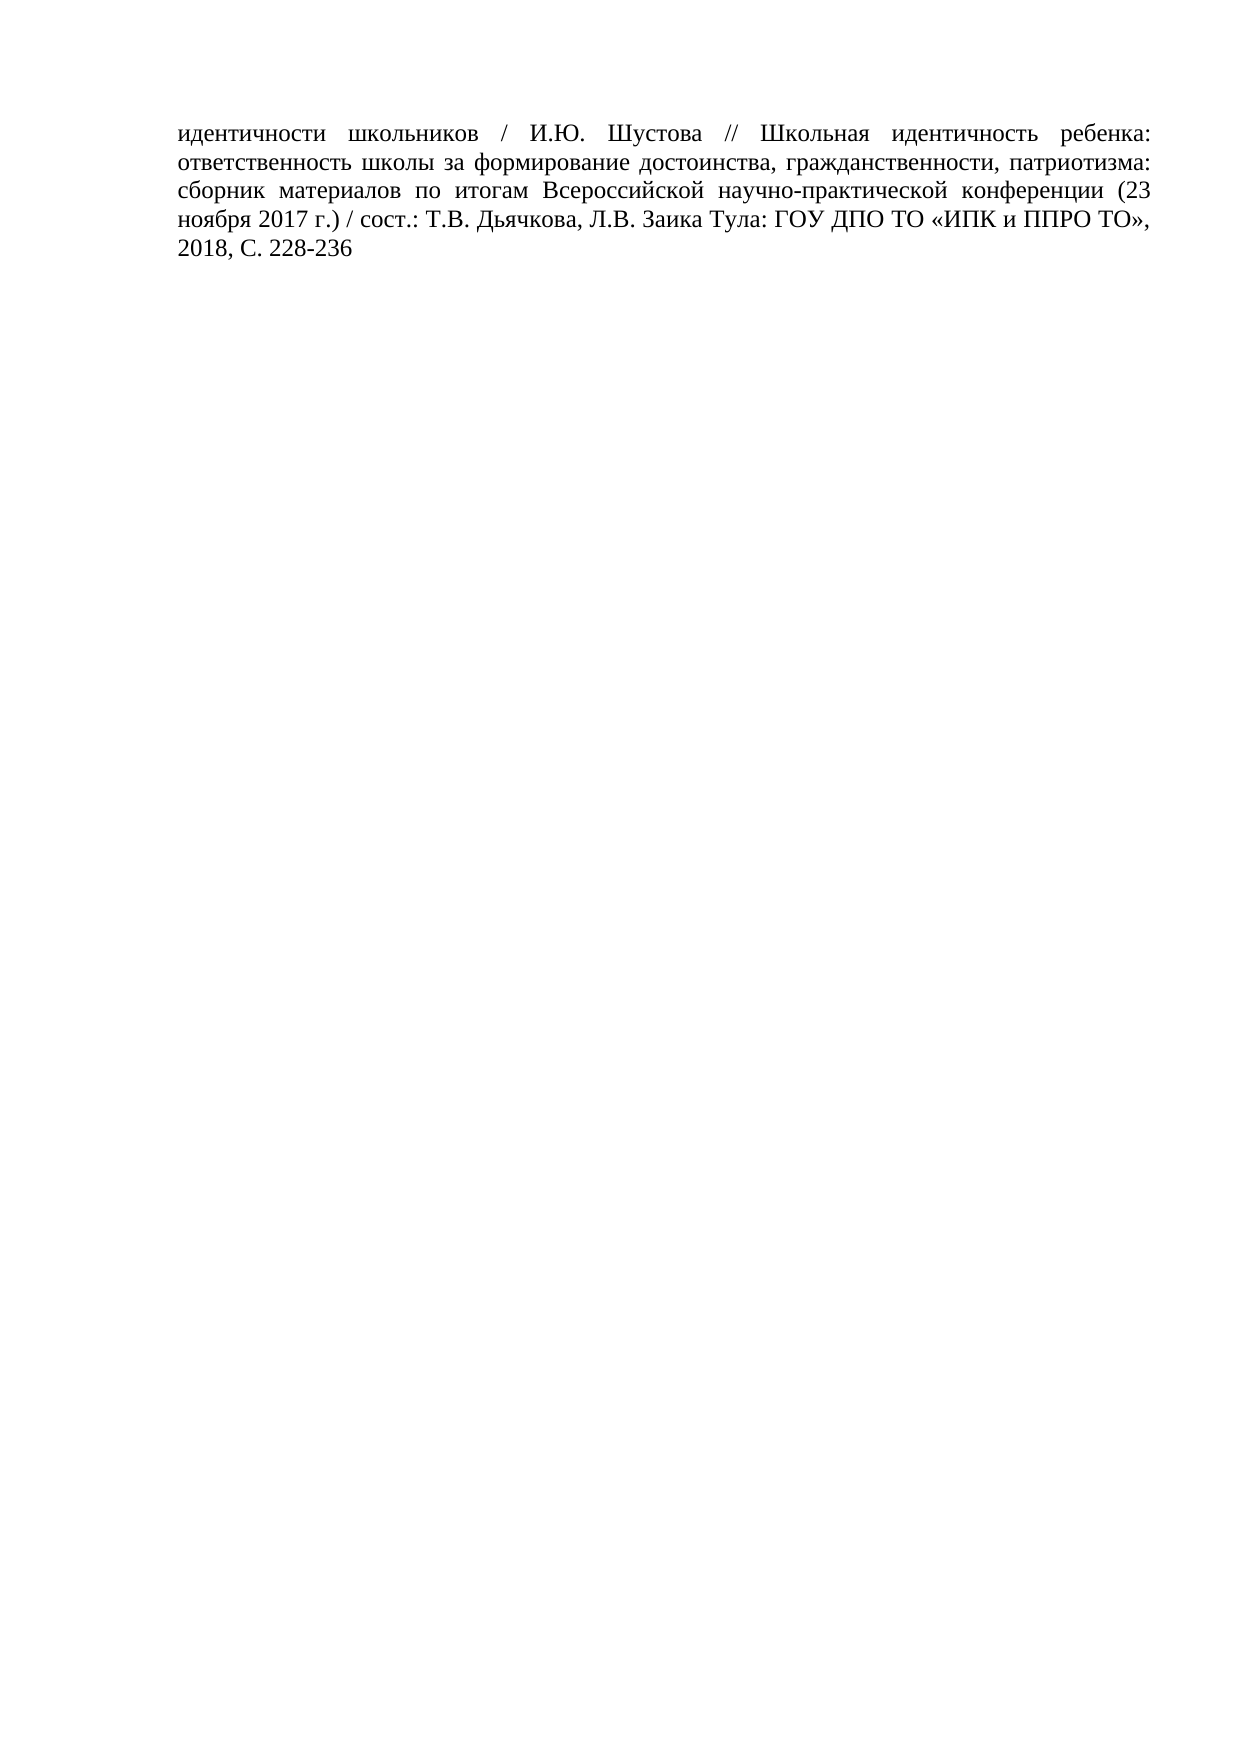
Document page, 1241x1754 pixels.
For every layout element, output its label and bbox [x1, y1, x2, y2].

list [177, 118, 1152, 262]
